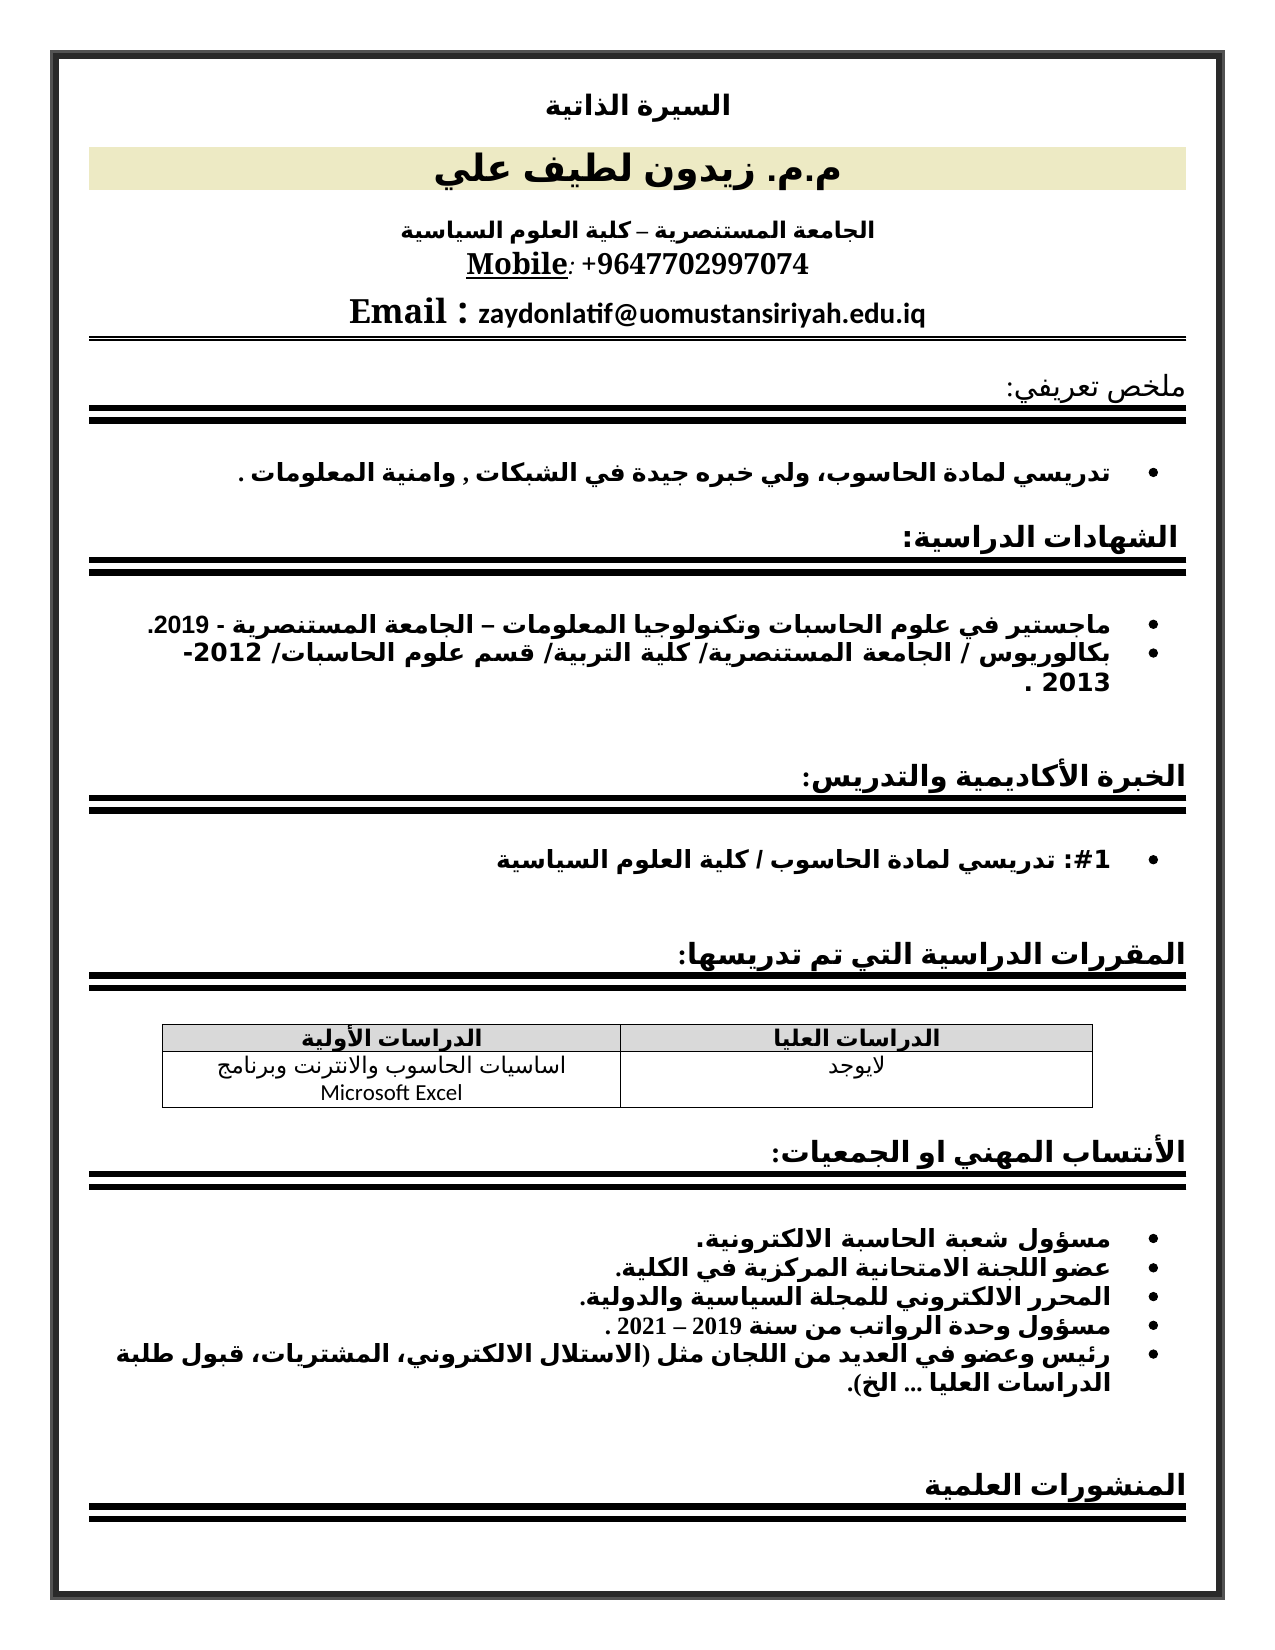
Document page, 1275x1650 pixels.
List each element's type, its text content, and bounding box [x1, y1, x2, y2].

table_header الدراسات الأولية [163, 1025, 620, 1051]
text م.م. زيدون لطيف علي [89, 147, 1186, 190]
text المنشورات العلمية [89, 1468, 1186, 1503]
text الأنتساب المهني او الجمعيات: [89, 1136, 1186, 1171]
list المحرر الالكتروني للمجلة السياسية والدولية. [89, 1282, 1149, 1311]
text ملخص تعريفي: [89, 369, 1186, 405]
list مسؤول وحدة الرواتب من سنة 2019 – 2021 . [89, 1311, 1149, 1339]
list مسؤول شعبة الحاسبة الالكترونية. [89, 1224, 1149, 1253]
list بكالوريوس / الجامعة المستنصرية/ كلية التربية/ قسم علوم الحاسبات/ 2012- 2013 . [89, 638, 1149, 697]
text Mobile: +9647702997074 [89, 243, 1186, 283]
list #1: تدريسي لمادة الحاسوب / كلية العلوم السياسية [89, 845, 1149, 874]
text السيرة الذاتية [89, 89, 1186, 121]
text الجامعة المستنصرية – كلية العلوم السياسية [89, 217, 1186, 243]
text الشهادات الدراسية: [89, 521, 1186, 557]
list ماجستير في علوم الحاسبات وتكنولوجيا المعلومات – الجامعة المستنصرية - 2019. [89, 610, 1149, 638]
table_header الدراسات العليا [621, 1025, 1092, 1051]
text Email : zaydonlatif@uomustansiriyah.edu.iq [89, 283, 1186, 336]
list تدريسي لمادة الحاسوب، ولي خبره جيدة في الشبكات , وامنية المعلومات . [89, 458, 1149, 487]
list رئيس وعضو في العديد من اللجان مثل (الاستلال الالكتروني، المشتريات، قبول طلبة الدراسات العليا ... الخ). [89, 1339, 1149, 1397]
table_cell لايوجد [621, 1052, 1092, 1107]
text الخبرة الأكاديمية والتدريس: [89, 759, 1186, 795]
list عضو اللجنة الامتحانية المركزية في الكلية. [89, 1253, 1149, 1282]
text المقررات الدراسية التي تم تدريسها: [89, 937, 1186, 972]
table_cell اساسيات الحاسوب والانترنت وبرنامج Microsoft Excel [163, 1052, 620, 1107]
